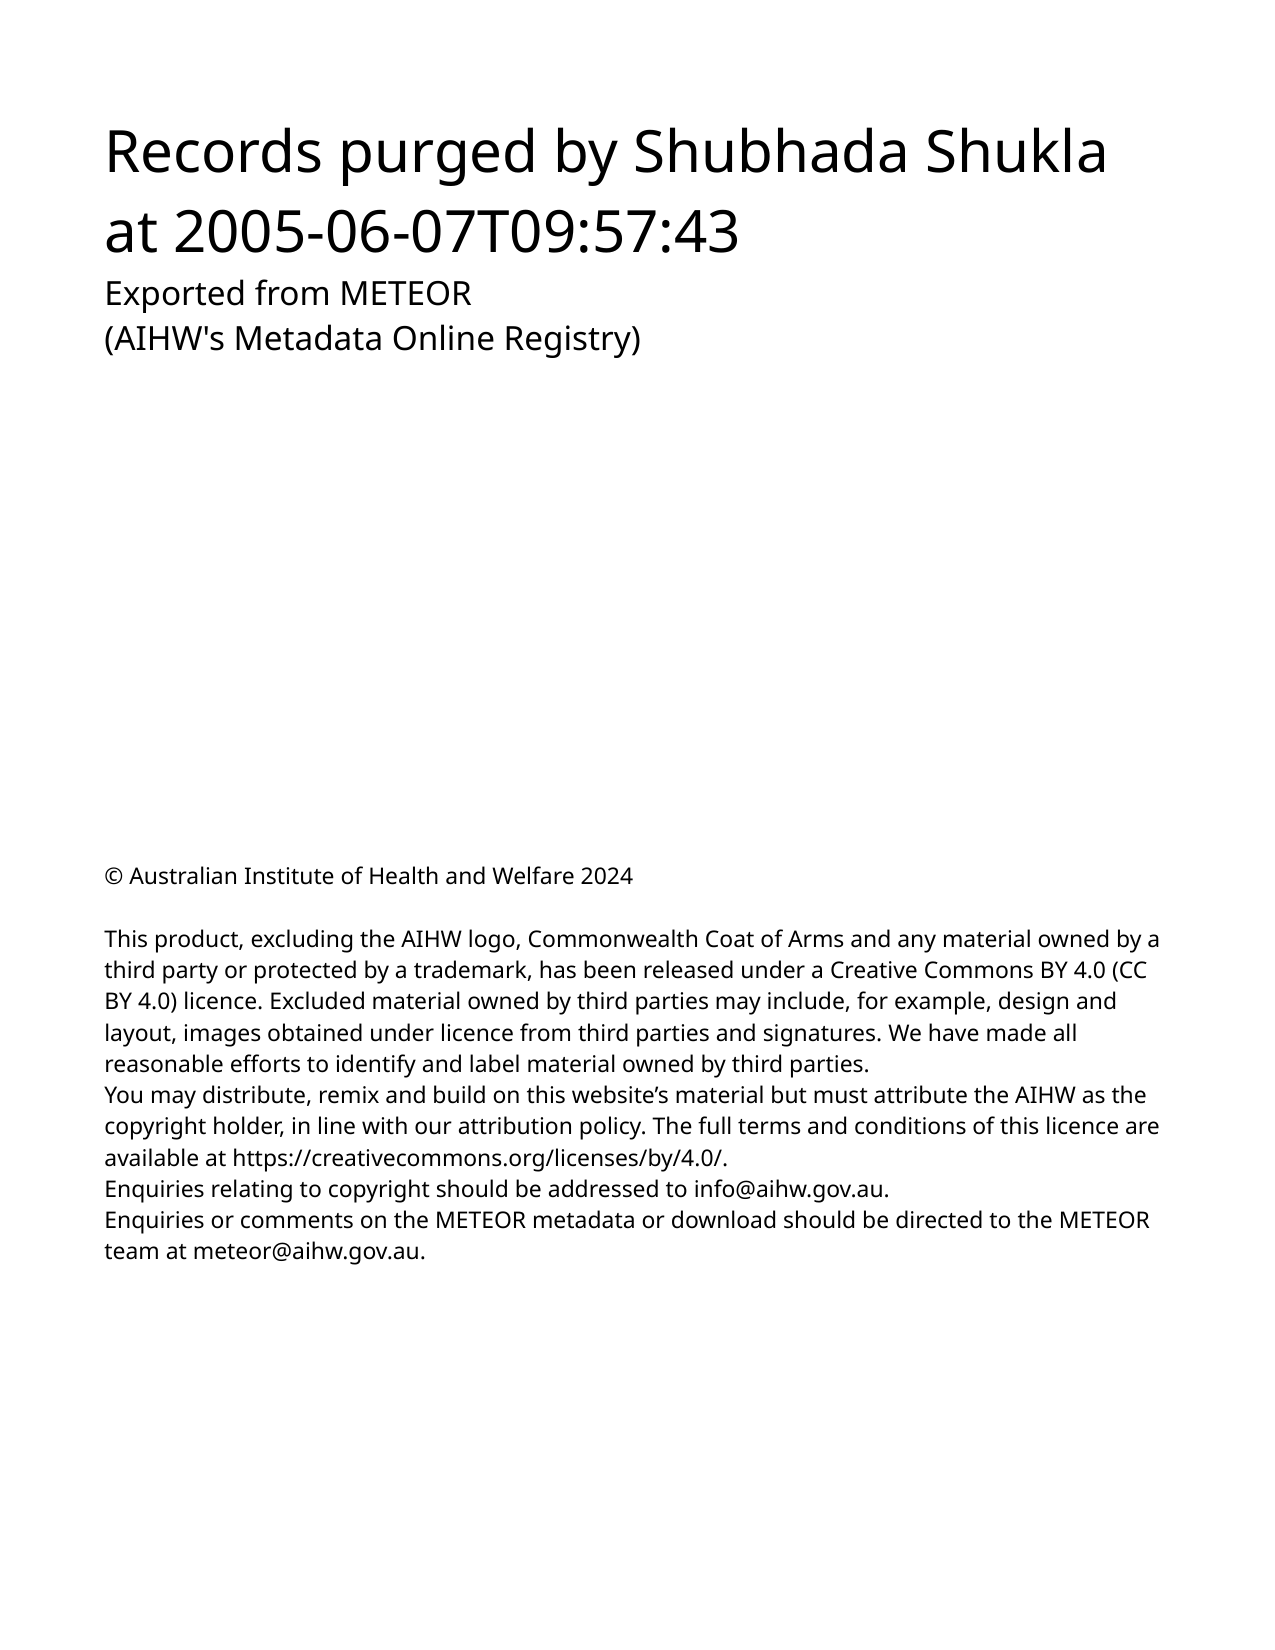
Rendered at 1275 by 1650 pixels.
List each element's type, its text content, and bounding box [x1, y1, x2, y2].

subtitle (AIHW's Metadata Online Registry) [104, 315, 1171, 360]
title Records purged by Shubhada Shukla at 2005-06-07T09:57:43 [104, 110, 1171, 269]
text Enquiries relating to copyright should be addressed to info@aihw.gov.au. [104, 1173, 1171, 1204]
text © Australian Institute of Health and Welfare 2024 [104, 860, 1171, 891]
subtitle Exported from METEOR [104, 269, 1171, 315]
text This product, excluding the AIHW logo, Commonwealth Coat of Arms and any material owned by a third party or protected by a trademark, has been released under a Creative Commons BY 4.0 (CC BY 4.0) licence. Excluded material owned by third parties may include, for example, design and layout, images obtained under licence from third parties and signatures. We have made all reasonable efforts to identify and label material owned by third parties. [104, 923, 1171, 1079]
text You may distribute, remix and build on this website’s material but must attribute the AIHW as the copyright holder, in line with our attribution policy. The full terms and conditions of this licence are available at https://creativecommons.org/licenses/by/4.0/. [104, 1079, 1171, 1173]
text Enquiries or comments on the METEOR metadata or download should be directed to the METEOR team at meteor@aihw.gov.au. [104, 1204, 1171, 1266]
